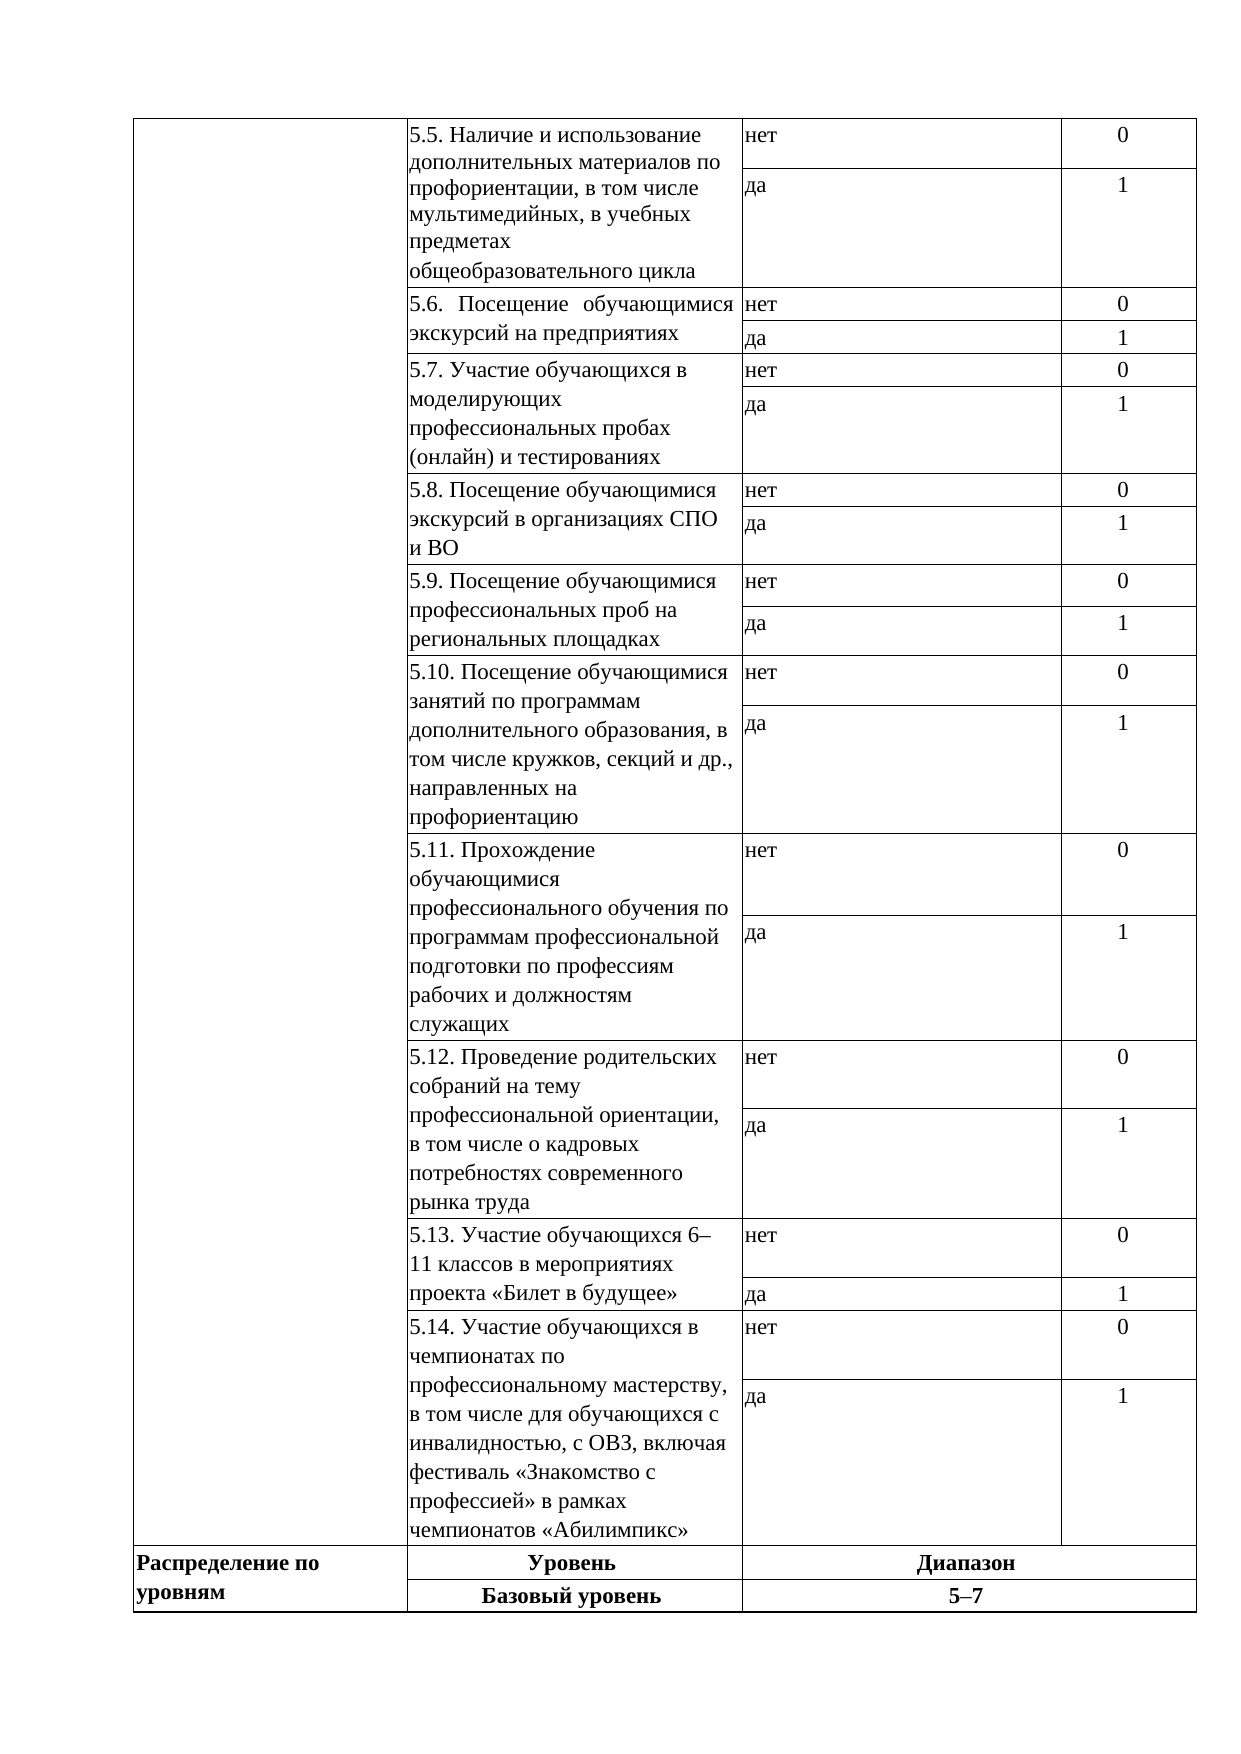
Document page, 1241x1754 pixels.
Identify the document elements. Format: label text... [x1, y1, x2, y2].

table_cell да [743, 607, 1061, 655]
table_cell Диапазон [743, 1546, 1196, 1578]
table_cell 5.13. Участие обучающихся 6‒11 классов в мероприятиях проекта «Билет в будущее» [408, 1219, 742, 1310]
table_cell 0 [1062, 474, 1196, 506]
table_cell 1 [1062, 321, 1196, 353]
table_cell 5.6. Посещение обучающимися экскурсий на предприятиях [408, 288, 742, 353]
table_cell нет [743, 656, 1061, 705]
table_cell да [743, 507, 1061, 564]
table_cell 5.12. Проведение родительских собраний на тему профессиональной ориентации, в том числе о кадровых потребностях современного рынка труда [408, 1041, 742, 1217]
table_cell 0 [1062, 834, 1196, 915]
table_cell да [743, 1278, 1061, 1310]
table_cell Базовый уровень [408, 1580, 742, 1611]
table_cell 5.7. Участие обучающихся в моделирующих профессиональных пробах (онлайн) и тестированиях [408, 354, 742, 473]
table_cell да [743, 916, 1061, 1039]
table_cell 0 [1062, 354, 1196, 386]
table_cell 1 [1062, 1380, 1196, 1545]
table_cell 1 [1062, 387, 1196, 473]
table_cell 0 [1062, 1041, 1196, 1108]
table_cell 0 [1062, 1219, 1196, 1277]
table_cell нет [743, 1311, 1061, 1379]
table_cell 1 [1062, 607, 1196, 655]
table_cell 0 [1062, 656, 1196, 705]
table_cell да [743, 1380, 1061, 1545]
table_cell да [743, 387, 1061, 473]
table_cell Уровень [408, 1546, 742, 1578]
table_cell 1 [1062, 169, 1196, 287]
table_cell нет [743, 474, 1061, 506]
table_cell нет [743, 1219, 1061, 1277]
table_cell 1 [1062, 507, 1196, 564]
table_cell нет [743, 1041, 1061, 1108]
table_cell 0 [1062, 288, 1196, 320]
table_cell 5.8. Посещение обучающимися экскурсий в организациях СПО и ВО [408, 474, 742, 564]
table_cell 1 [1062, 706, 1196, 833]
table_cell 5.14. Участие обучающихся в чемпионатах по профессиональному мастерству, в том числе для обучающихся с инвалидностью, с ОВЗ, включая фестиваль «Знакомство с профессией» в рамках чемпионатов «Абилимпикс» [408, 1311, 742, 1545]
table_cell да [743, 169, 1061, 287]
table_cell Распределение по уровням [134, 1546, 407, 1611]
table_cell 1 [1062, 916, 1196, 1039]
table_cell да [743, 1109, 1061, 1217]
table_cell нет [743, 119, 1061, 167]
table_cell 0 [1062, 119, 1196, 167]
table_cell 5‒7 [743, 1580, 1196, 1611]
table_cell 0 [1062, 1311, 1196, 1379]
table_cell 0 [1062, 565, 1196, 606]
table_cell нет [743, 354, 1061, 386]
table_cell 1 [1062, 1109, 1196, 1217]
table_cell 5.10. Посещение обучающимися занятий по программам дополнительного образования, в том числе кружков, секций и др., направленных на профориентацию [408, 656, 742, 833]
table_cell нет [743, 288, 1061, 320]
table_cell да [743, 321, 1061, 353]
table_cell нет [743, 565, 1061, 606]
table_cell 1 [1062, 1278, 1196, 1310]
table_cell 5.11. Прохождение обучающимися профессионального обучения по программам профессиональной подготовки по профессиям рабочих и должностям служащих [408, 834, 742, 1039]
table_cell да [743, 706, 1061, 833]
table_cell 5.5. Наличие и использование дополнительных материалов по профориентации, в том числе мультимедийных, в учебных предметах общеобразовательного цикла [408, 119, 742, 287]
table_cell нет [743, 834, 1061, 915]
table_cell 5.9. Посещение обучающимися профессиональных проб на региональных площадках [408, 565, 742, 655]
